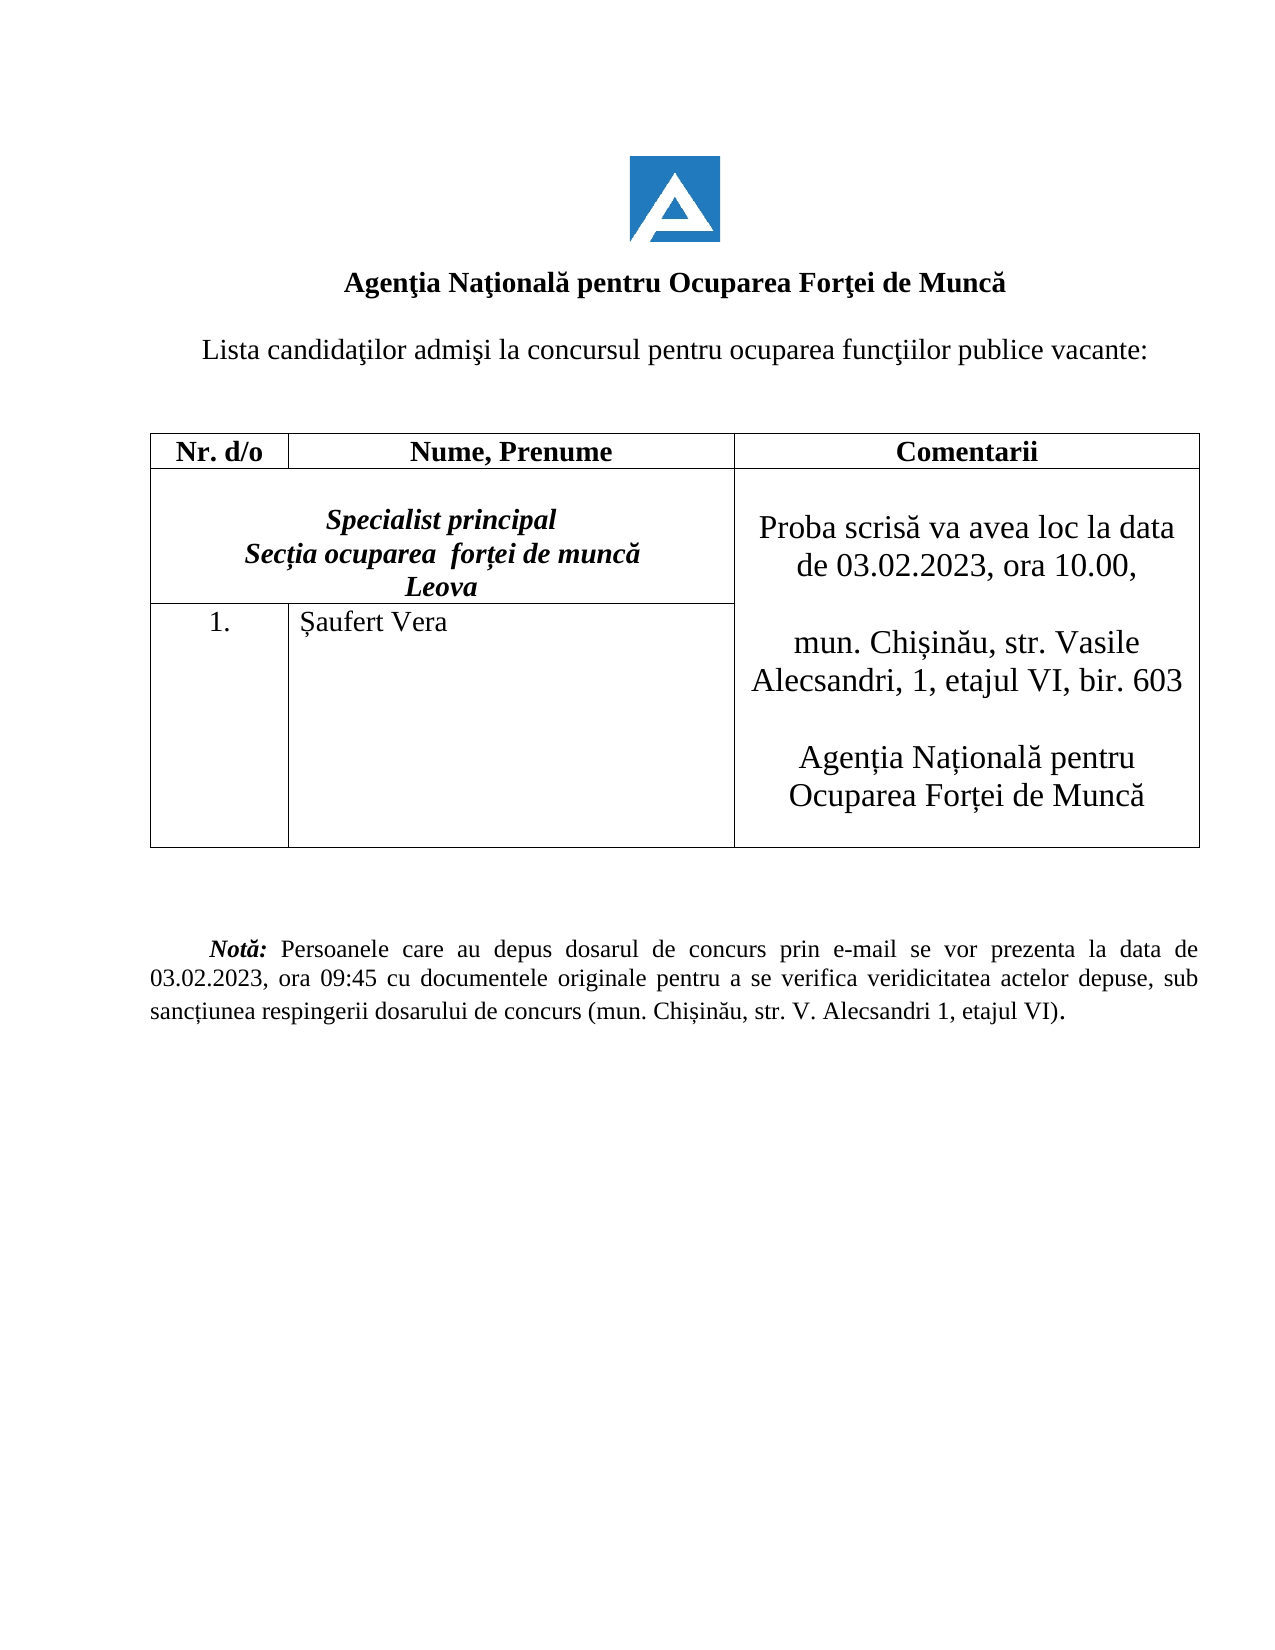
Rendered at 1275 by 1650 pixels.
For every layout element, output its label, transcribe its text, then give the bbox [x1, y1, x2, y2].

table_cell Proba scrisă va avea loc la data de 03.02.2023, ora 10.00, mun. Chișinău, str. Vasile Alecsandri, 1, etajul VI, bir. 603 Agenția Națională pentru Ocuparea Forței de Muncă [735, 469, 1199, 847]
table_cell 1. [151, 604, 288, 847]
table_cell Șaufert Vera [289, 604, 734, 847]
table_header Comentarii [735, 434, 1199, 468]
text Notă: Persoanele care au depus dosarul de concurs prin e-mail se vor prezenta la data de 03.02.2023, ora 09:45 cu documentele originale pentru a se verifica veridicitatea actelor depuse, sub sancțiunea respingerii dosarului de concurs (mun. Chișinău, str. V. Alecsandri 1, etajul VI). [150, 934, 1200, 1026]
text Lista candidaţilor admişi la concursul pentru ocuparea funcţiilor publice vacante: [150, 332, 1200, 366]
table_header Nr. d/o [151, 434, 288, 468]
table_header Nume, Prenume [289, 434, 734, 468]
text Agenţia Naţională pentru Ocuparea Forţei de Muncă [150, 265, 1200, 299]
picture [629, 156, 721, 242]
table_cell Specialist principal Secția ocuparea forței de muncă Leova [151, 469, 734, 603]
